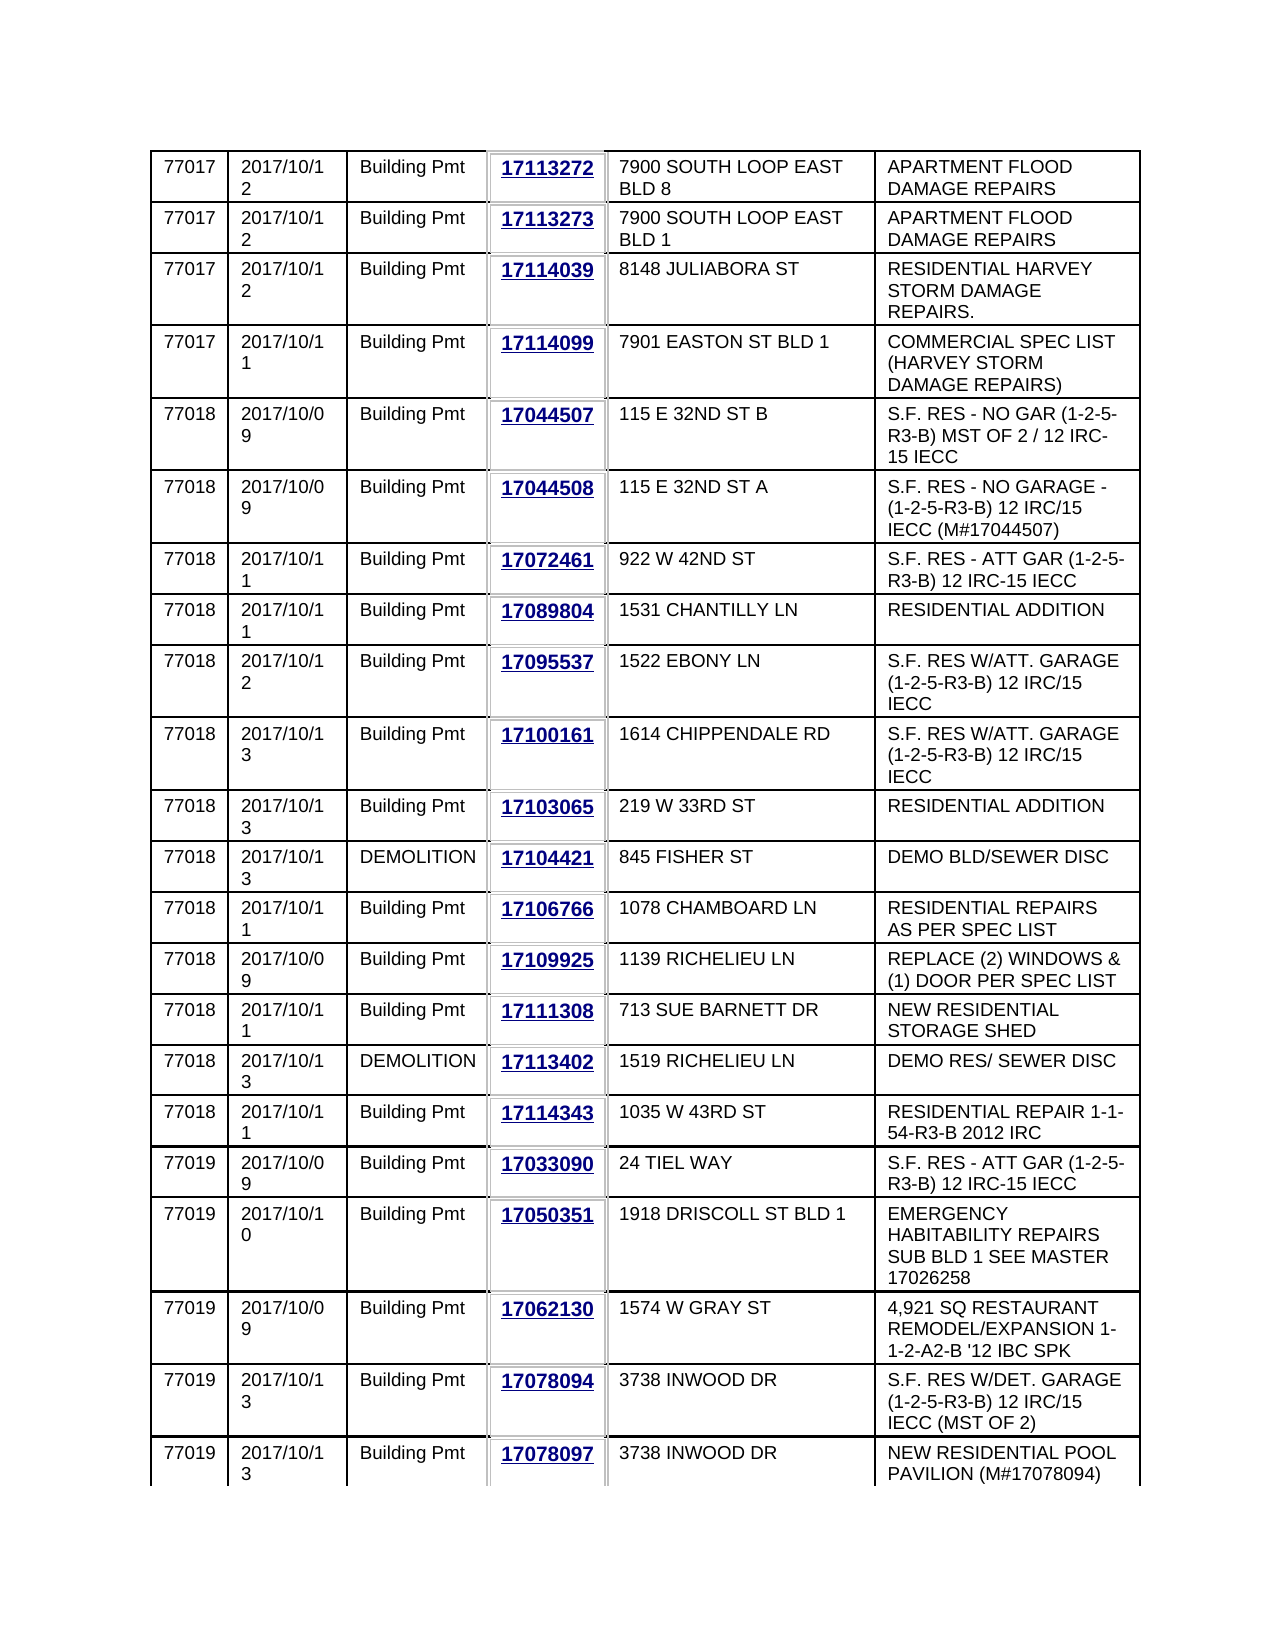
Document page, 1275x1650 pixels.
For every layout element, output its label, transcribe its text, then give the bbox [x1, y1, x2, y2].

table_cell NEW RESIDENTIAL POOL PAVILION (M#17078094) [876, 1438, 1139, 1486]
table_cell 77017 [152, 254, 227, 324]
table_cell Building Pmt [348, 1148, 486, 1196]
table_cell Building Pmt [348, 326, 486, 397]
table_cell Building Pmt [348, 152, 486, 201]
table_cell 1035 W 43RD ST [609, 1096, 874, 1145]
table_cell DEMO RES/ SEWER DISC [876, 1046, 1139, 1094]
table_cell S.F. RES W/ATT. GARAGE (1-2-5-R3-B) 12 IRC/15 IECC [876, 718, 1139, 789]
table_cell 17033090 [491, 1150, 604, 1196]
table_cell APARTMENT FLOOD DAMAGE REPAIRS [876, 152, 1139, 201]
table_cell RESIDENTIAL HARVEY STORM DAMAGE REPAIRS. [876, 254, 1139, 324]
table_cell 115 E 32ND ST A [609, 471, 874, 542]
table_cell 17111308 [491, 997, 604, 1043]
table_cell 77018 [152, 791, 227, 840]
table_cell 17113272 [491, 155, 604, 201]
table_cell 77017 [152, 326, 227, 397]
table_cell 2017/10/09 [229, 1148, 346, 1196]
table_cell 17044507 [491, 402, 604, 469]
table_cell 77019 [152, 1198, 227, 1290]
table_cell 77018 [152, 1096, 227, 1145]
table_cell S.F. RES - ATT GAR (1-2-5-R3-B) 12 IRC-15 IECC [876, 544, 1139, 593]
table_cell 17050351 [491, 1201, 604, 1290]
table_cell 17089804 [491, 598, 604, 644]
table_cell 17062130 [491, 1295, 604, 1363]
table_cell 17114099 [491, 329, 604, 397]
table_cell 17095537 [491, 648, 604, 716]
table_cell 2017/10/11 [229, 326, 346, 397]
table_cell 2017/10/12 [229, 203, 346, 252]
table_cell 2017/10/09 [229, 1293, 346, 1363]
table_cell Building Pmt [348, 595, 486, 644]
table_cell 77017 [152, 203, 227, 252]
table_cell 2017/10/13 [229, 1438, 346, 1486]
table_cell DEMOLITION [348, 1046, 486, 1094]
table_cell Building Pmt [348, 1438, 486, 1486]
table_cell 77019 [152, 1365, 227, 1435]
table_cell 17104421 [491, 845, 604, 891]
table_cell Building Pmt [348, 791, 486, 840]
table_cell 1574 W GRAY ST [609, 1293, 874, 1363]
table_cell Building Pmt [348, 995, 486, 1043]
table_cell 77018 [152, 893, 227, 942]
table_cell 2017/10/12 [229, 646, 346, 716]
table_cell 7901 EASTON ST BLD 1 [609, 326, 874, 397]
table_cell 17113273 [491, 206, 604, 252]
table_cell 77018 [152, 399, 227, 469]
table_cell Building Pmt [348, 944, 486, 992]
table_cell 922 W 42ND ST [609, 544, 874, 593]
table_cell 2017/10/11 [229, 1096, 346, 1145]
table_cell 77018 [152, 646, 227, 716]
table_cell 77018 [152, 995, 227, 1043]
table_cell 2017/10/09 [229, 471, 346, 542]
table_cell 2017/10/09 [229, 399, 346, 469]
table_cell S.F. RES W/DET. GARAGE (1-2-5-R3-B) 12 IRC/15 IECC (MST OF 2) [876, 1365, 1139, 1435]
table_cell Building Pmt [348, 1293, 486, 1363]
table_cell APARTMENT FLOOD DAMAGE REPAIRS [876, 203, 1139, 252]
table_cell 2017/10/09 [229, 944, 346, 992]
table_cell 2017/10/11 [229, 595, 346, 644]
table_cell Building Pmt [348, 1365, 486, 1435]
table_cell 77018 [152, 1046, 227, 1094]
table_cell 1078 CHAMBOARD LN [609, 893, 874, 942]
table_cell 77018 [152, 544, 227, 593]
table_cell S.F. RES - NO GAR (1-2-5-R3-B) MST OF 2 / 12 IRC-15 IECC [876, 399, 1139, 469]
table_cell 2017/10/10 [229, 1198, 346, 1290]
table_cell 17103065 [491, 793, 604, 840]
table_cell RESIDENTIAL REPAIRS AS PER SPEC LIST [876, 893, 1139, 942]
table_cell COMMERCIAL SPEC LIST (HARVEY STORM DAMAGE REPAIRS) [876, 326, 1139, 397]
table_cell 713 SUE BARNETT DR [609, 995, 874, 1043]
table_cell 2017/10/13 [229, 791, 346, 840]
table_cell NEW RESIDENTIAL STORAGE SHED [876, 995, 1139, 1043]
table_cell 17113402 [491, 1048, 604, 1094]
table_cell 219 W 33RD ST [609, 791, 874, 840]
table_cell 2017/10/11 [229, 893, 346, 942]
table_cell 17078094 [491, 1368, 604, 1435]
table_cell 7900 SOUTH LOOP EAST BLD 1 [609, 203, 874, 252]
table_cell 1531 CHANTILLY LN [609, 595, 874, 644]
table_cell DEMO BLD/SEWER DISC [876, 842, 1139, 891]
table_cell 77019 [152, 1293, 227, 1363]
table_cell 1614 CHIPPENDALE RD [609, 718, 874, 789]
table_cell 2017/10/13 [229, 1046, 346, 1094]
table_cell 115 E 32ND ST B [609, 399, 874, 469]
table_cell 4,921 SQ RESTAURANT REMODEL/EXPANSION 1-1-2-A2-B '12 IBC SPK [876, 1293, 1139, 1363]
table_cell RESIDENTIAL ADDITION [876, 595, 1139, 644]
table_cell 1522 EBONY LN [609, 646, 874, 716]
table_cell Building Pmt [348, 471, 486, 542]
table_cell 77018 [152, 718, 227, 789]
table_cell 17114039 [491, 257, 604, 324]
table_cell Building Pmt [348, 254, 486, 324]
table_cell 2017/10/11 [229, 544, 346, 593]
table_cell S.F. RES W/ATT. GARAGE (1-2-5-R3-B) 12 IRC/15 IECC [876, 646, 1139, 716]
table_cell EMERGENCY HABITABILITY REPAIRS SUB BLD 1 SEE MASTER 17026258 [876, 1198, 1139, 1290]
table_cell 2017/10/11 [229, 995, 346, 1043]
table_cell 77019 [152, 1148, 227, 1196]
table_cell 1918 DRISCOLL ST BLD 1 [609, 1198, 874, 1290]
table_cell 17078097 [491, 1440, 604, 1486]
table_cell Building Pmt [348, 646, 486, 716]
table_cell Building Pmt [348, 1198, 486, 1290]
table_cell Building Pmt [348, 1096, 486, 1145]
table_cell RESIDENTIAL ADDITION [876, 791, 1139, 840]
table_cell 77018 [152, 471, 227, 542]
table_cell 2017/10/13 [229, 1365, 346, 1435]
table_cell 17106766 [491, 895, 604, 942]
table_cell Building Pmt [348, 544, 486, 593]
table_cell RESIDENTIAL REPAIR 1-1-54-R3-B 2012 IRC [876, 1096, 1139, 1145]
table_cell 845 FISHER ST [609, 842, 874, 891]
table_cell 2017/10/12 [229, 254, 346, 324]
table_cell 7900 SOUTH LOOP EAST BLD 8 [609, 152, 874, 201]
table_cell 17109925 [491, 946, 604, 992]
table_cell 77017 [152, 152, 227, 201]
table_cell 1139 RICHELIEU LN [609, 944, 874, 992]
table_cell Building Pmt [348, 203, 486, 252]
table_cell 77018 [152, 595, 227, 644]
table_cell Building Pmt [348, 399, 486, 469]
table_cell 24 TIEL WAY [609, 1148, 874, 1196]
table_cell DEMOLITION [348, 842, 486, 891]
table_cell REPLACE (2) WINDOWS & (1) DOOR PER SPEC LIST [876, 944, 1139, 992]
table_cell 17044508 [491, 474, 604, 542]
table_cell 8148 JULIABORA ST [609, 254, 874, 324]
table_cell 77019 [152, 1438, 227, 1486]
table_cell 17114343 [491, 1099, 604, 1145]
table_cell 3738 INWOOD DR [609, 1365, 874, 1435]
table_cell 77018 [152, 842, 227, 891]
table_cell 77018 [152, 944, 227, 992]
table_cell 2017/10/12 [229, 152, 346, 201]
table_cell 1519 RICHELIEU LN [609, 1046, 874, 1094]
table_cell S.F. RES - ATT GAR (1-2-5-R3-B) 12 IRC-15 IECC [876, 1148, 1139, 1196]
table_cell 2017/10/13 [229, 842, 346, 891]
table_cell S.F. RES - NO GARAGE - (1-2-5-R3-B) 12 IRC/15 IECC (M#17044507) [876, 471, 1139, 542]
table_cell 3738 INWOOD DR [609, 1438, 874, 1486]
table_cell 17100161 [491, 721, 604, 789]
table_cell 17072461 [491, 547, 604, 593]
table_cell Building Pmt [348, 893, 486, 942]
table_cell 2017/10/13 [229, 718, 346, 789]
table_cell Building Pmt [348, 718, 486, 789]
